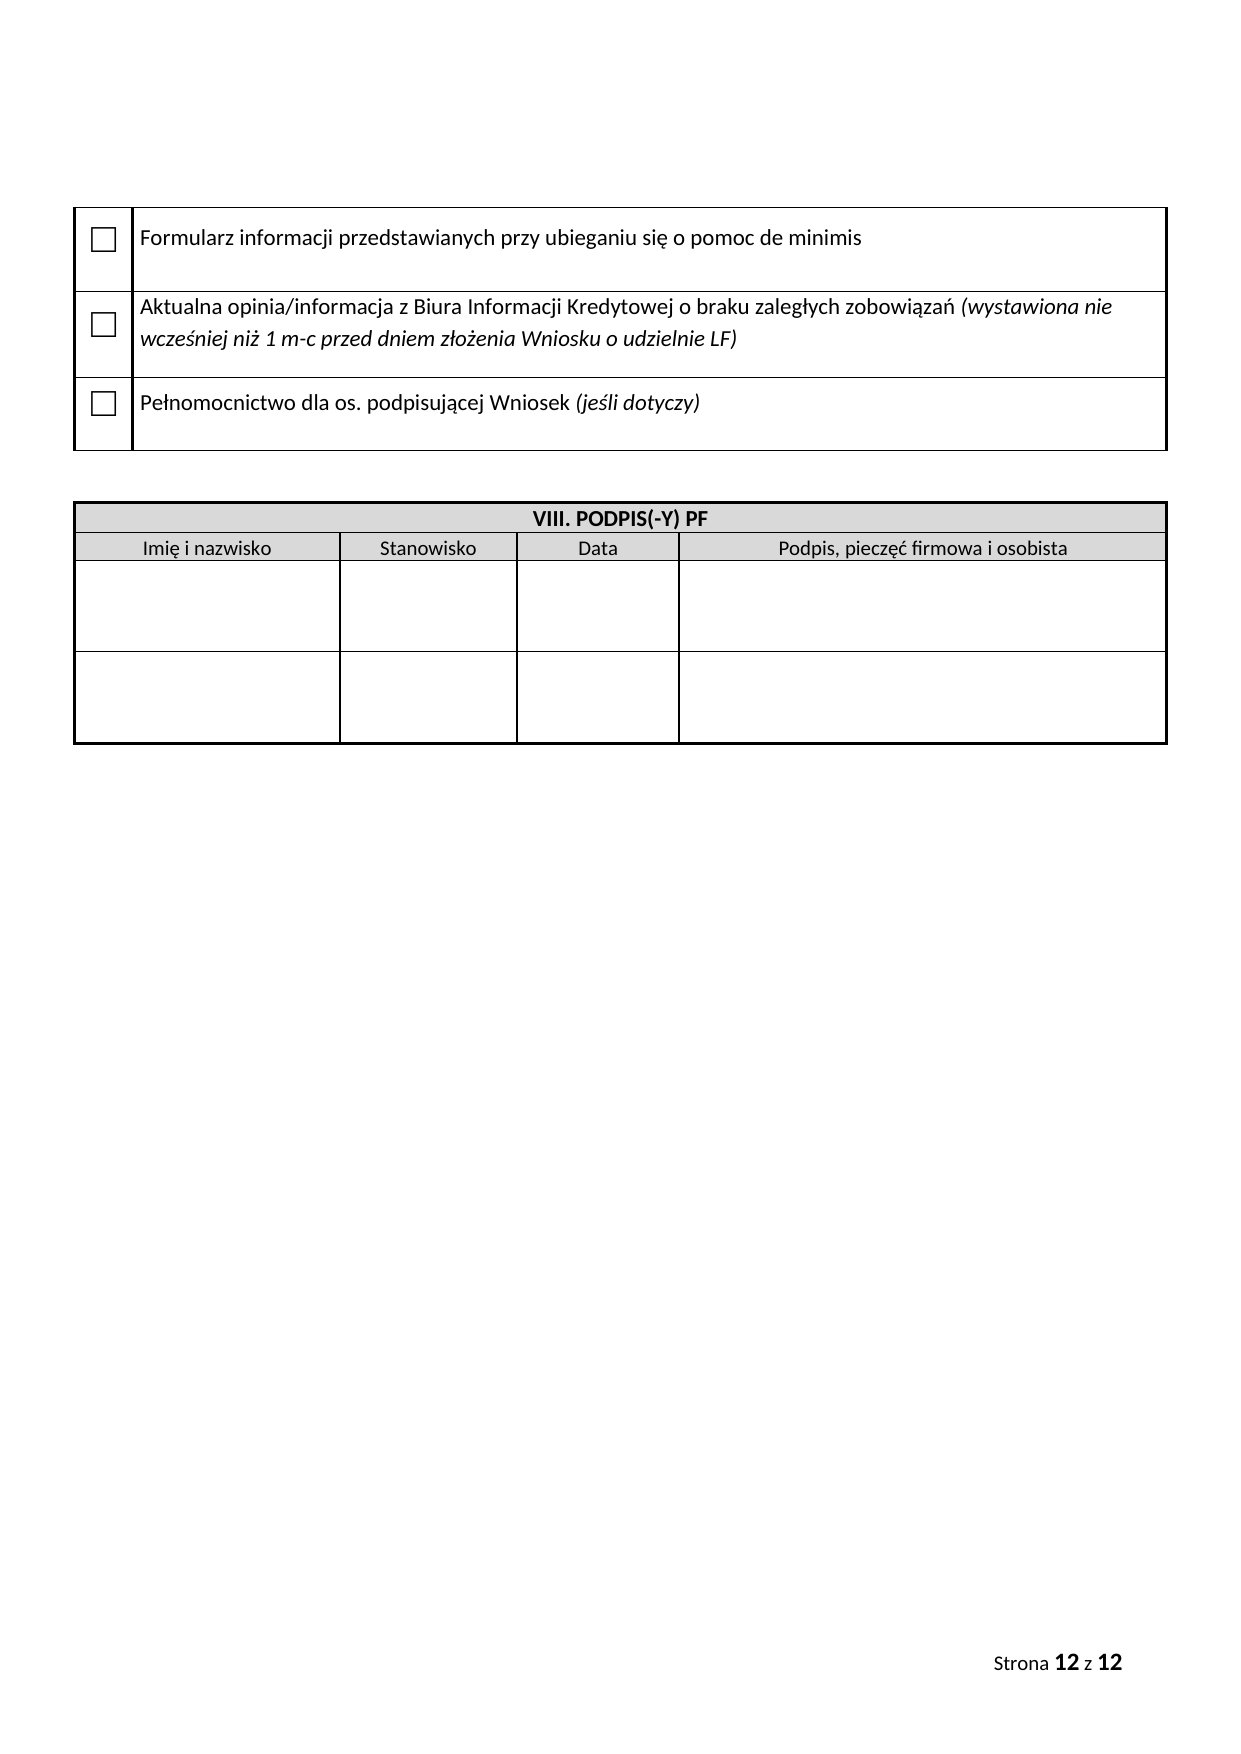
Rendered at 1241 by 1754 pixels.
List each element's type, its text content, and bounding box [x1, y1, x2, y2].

table_cell □ [76, 378, 131, 450]
table_cell Imię i nazwisko [76, 533, 339, 560]
table_cell [76, 561, 339, 651]
table_cell Formularz informacji przedstawianych przy ubieganiu się o pomoc de minimis [134, 208, 1165, 291]
table_cell □ [76, 292, 131, 377]
table_cell [680, 561, 1165, 651]
table_cell Podpis, pieczęć firmowa i osobista [680, 533, 1165, 560]
table_cell Stanowisko [341, 533, 516, 560]
table_header VIII. PODPIS(-Y) PF [76, 504, 1165, 532]
table_cell [341, 652, 516, 742]
table_cell □ [76, 208, 131, 291]
table_cell [518, 652, 678, 742]
table_cell Pełnomocnictwo dla os. podpisującej Wniosek (jeśli dotyczy) [134, 378, 1165, 450]
table_cell [680, 652, 1165, 742]
table_cell Aktualna opinia/informacja z Biura Informacji Kredytowej o braku zaległych zobowiązań (wystawiona nie wcześniej niż 1 m-c przed dniem złożenia Wniosku o udzielnie LF) [134, 292, 1165, 377]
table_cell [76, 652, 339, 742]
table_cell Data [518, 533, 678, 560]
table_cell [341, 561, 516, 651]
table_cell [518, 561, 678, 651]
